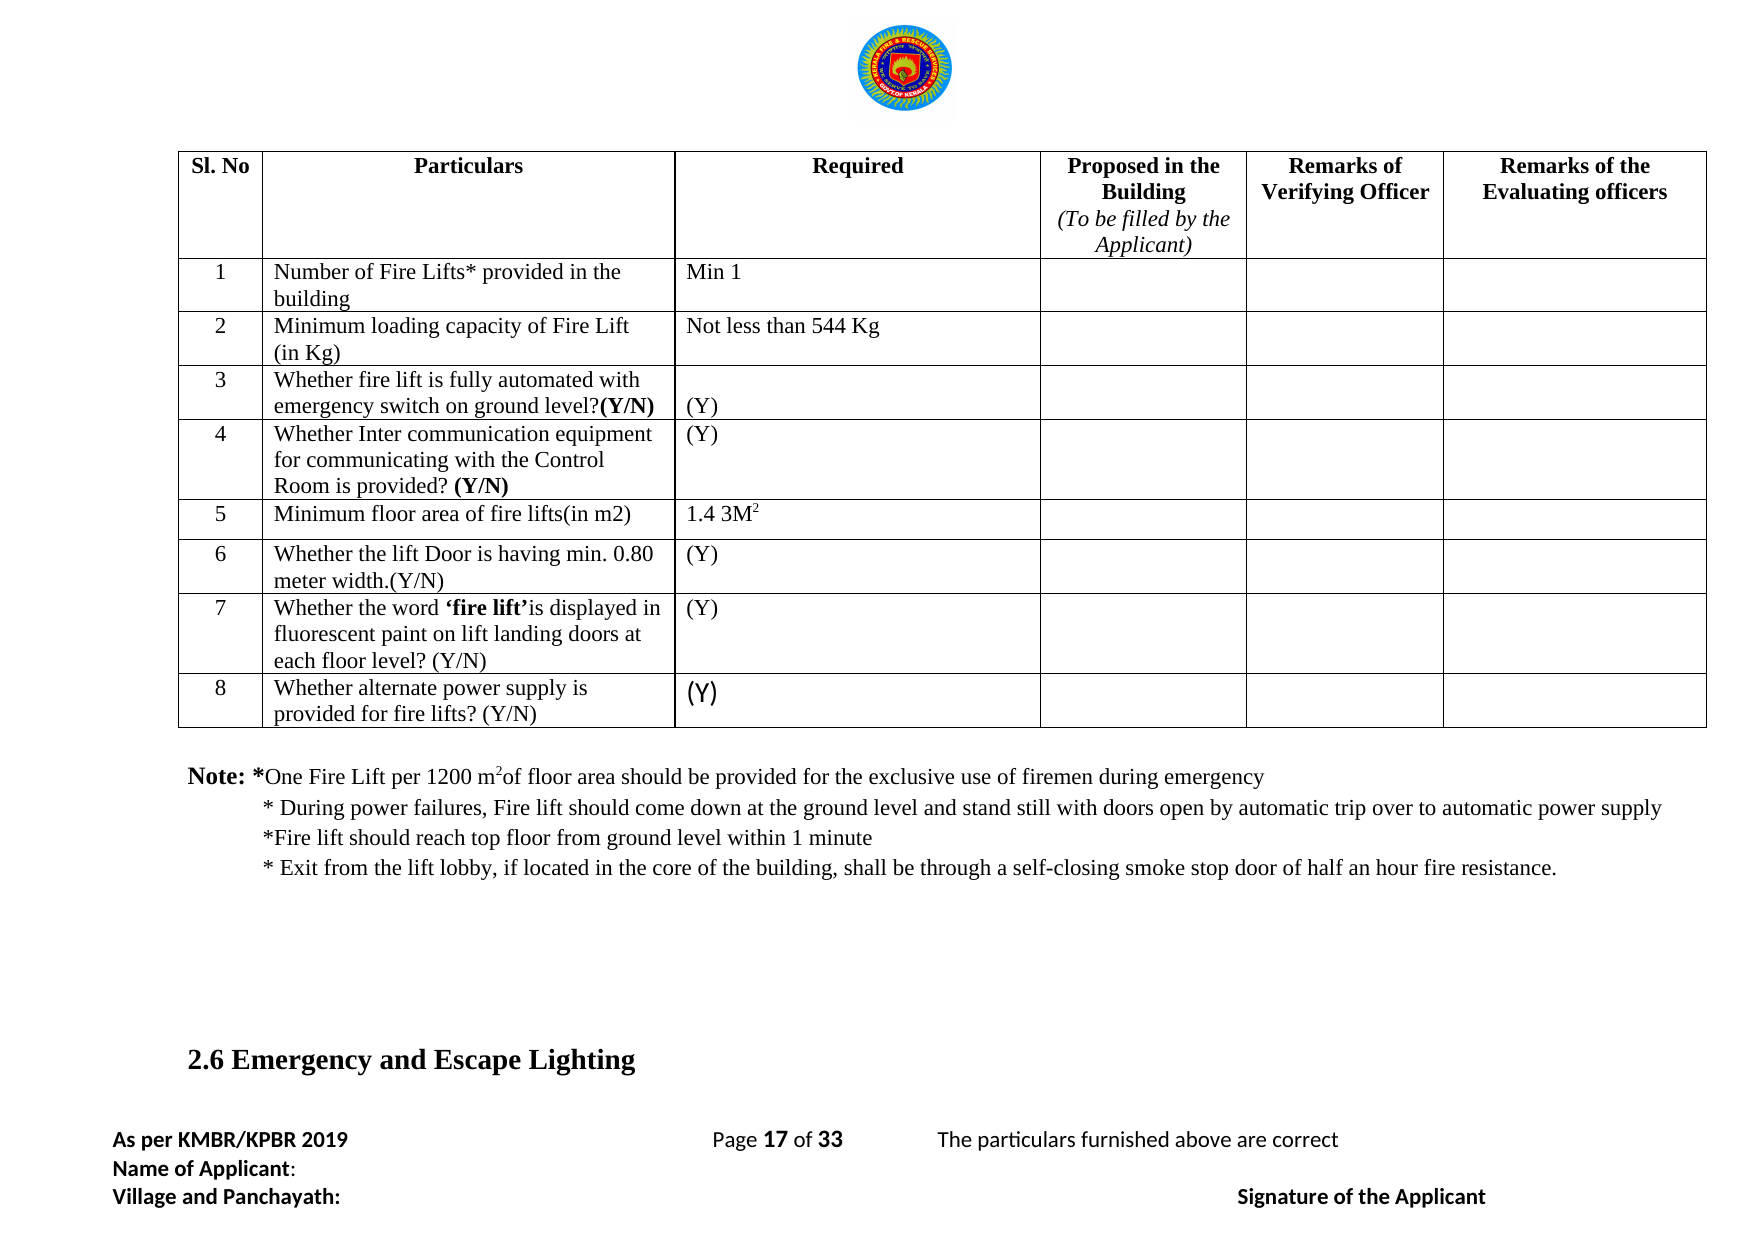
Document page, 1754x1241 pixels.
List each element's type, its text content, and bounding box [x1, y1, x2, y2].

table_cell 4 [179, 420, 262, 499]
table_header Sl. No [179, 152, 262, 257]
table_cell [1444, 420, 1706, 499]
table_cell [1444, 500, 1706, 539]
table_cell [1041, 366, 1246, 419]
table_cell [1247, 312, 1443, 365]
table_cell 2 [179, 312, 262, 365]
table_cell [1444, 259, 1706, 311]
table_cell 8 [179, 674, 262, 727]
table_header Particulars [263, 152, 674, 257]
table_header Proposed in the Building (To be filled by the Applicant) [1041, 152, 1246, 257]
table_header Remarks of Verifying Officer [1247, 152, 1443, 257]
table_cell [1247, 259, 1443, 311]
table_cell (Y) [676, 594, 1040, 673]
table_cell [1041, 259, 1246, 311]
table_cell Not less than 544 Kg [676, 312, 1040, 365]
picture [853, 18, 957, 123]
table_cell [1444, 312, 1706, 365]
table_cell Minimum loading capacity of Fire Lift (in Kg) [263, 312, 674, 365]
table_cell (Y) [676, 366, 1040, 419]
table_cell [1041, 312, 1246, 365]
table_header Required [676, 152, 1040, 257]
table_cell Minimum floor area of fire lifts(in m2) [263, 500, 674, 539]
table_cell [1444, 594, 1706, 673]
table_cell 6 [179, 540, 262, 593]
table_cell Number of Fire Lifts* provided in the building [263, 259, 674, 311]
text * Exit from the lift lobby, if located in the core of the building, shall be through a self-closing smoke stop door of half an hour fire resistance. [187, 854, 1697, 881]
table_cell [1247, 420, 1443, 499]
table_cell [1247, 594, 1443, 673]
table_cell Whether the lift Door is having min. 0.80 meter width.(Y/N) [263, 540, 674, 593]
table_cell Whether alternate power supply is provided for fire lifts? (Y/N) [263, 674, 674, 727]
table_cell Whether Inter communication equipment for communicating with the Control Room is provided? (Y/N) [263, 420, 674, 499]
table_cell (Y) [676, 674, 1040, 727]
table_cell Whether fire lift is fully automated with emergency switch on ground level?(Y/N) [263, 366, 674, 419]
table_cell [1444, 674, 1706, 727]
table_cell 1.4 3M2 [676, 500, 1040, 539]
table_cell [1247, 366, 1443, 419]
table_cell 7 [179, 594, 262, 673]
table_cell [1041, 540, 1246, 593]
table_cell Whether the word ‘fire lift’is displayed in fluorescent paint on lift landing doors at each floor level? (Y/N) [263, 594, 674, 673]
table_cell [1444, 540, 1706, 593]
table_cell [1041, 420, 1246, 499]
table_cell 3 [179, 366, 262, 419]
table_cell (Y) [676, 420, 1040, 499]
table_header Remarks of the Evaluating officers [1444, 152, 1706, 257]
table_cell Min 1 [676, 259, 1040, 311]
table_cell [1247, 500, 1443, 539]
table_cell (Y) [676, 540, 1040, 593]
table_cell [1444, 366, 1706, 419]
table_cell [1041, 594, 1246, 673]
text *Fire lift should reach top floor from ground level within 1 minute [112, 824, 1697, 851]
table_cell [1247, 674, 1443, 727]
text * During power failures, Fire lift should come down at the ground level and stand still with doors open by automatic trip over to automatic power supply [112, 794, 1697, 820]
table_cell [1041, 674, 1246, 727]
table_cell [1247, 540, 1443, 593]
text 2.6 Emergency and Escape Lighting [187, 1042, 1697, 1076]
table_cell 1 [179, 259, 262, 311]
table_cell 5 [179, 500, 262, 539]
text Note: *One Fire Lift per 1200 m2of floor area should be provided for the exclusive use of firemen during emergency [112, 761, 1697, 790]
table_cell [1041, 500, 1246, 539]
